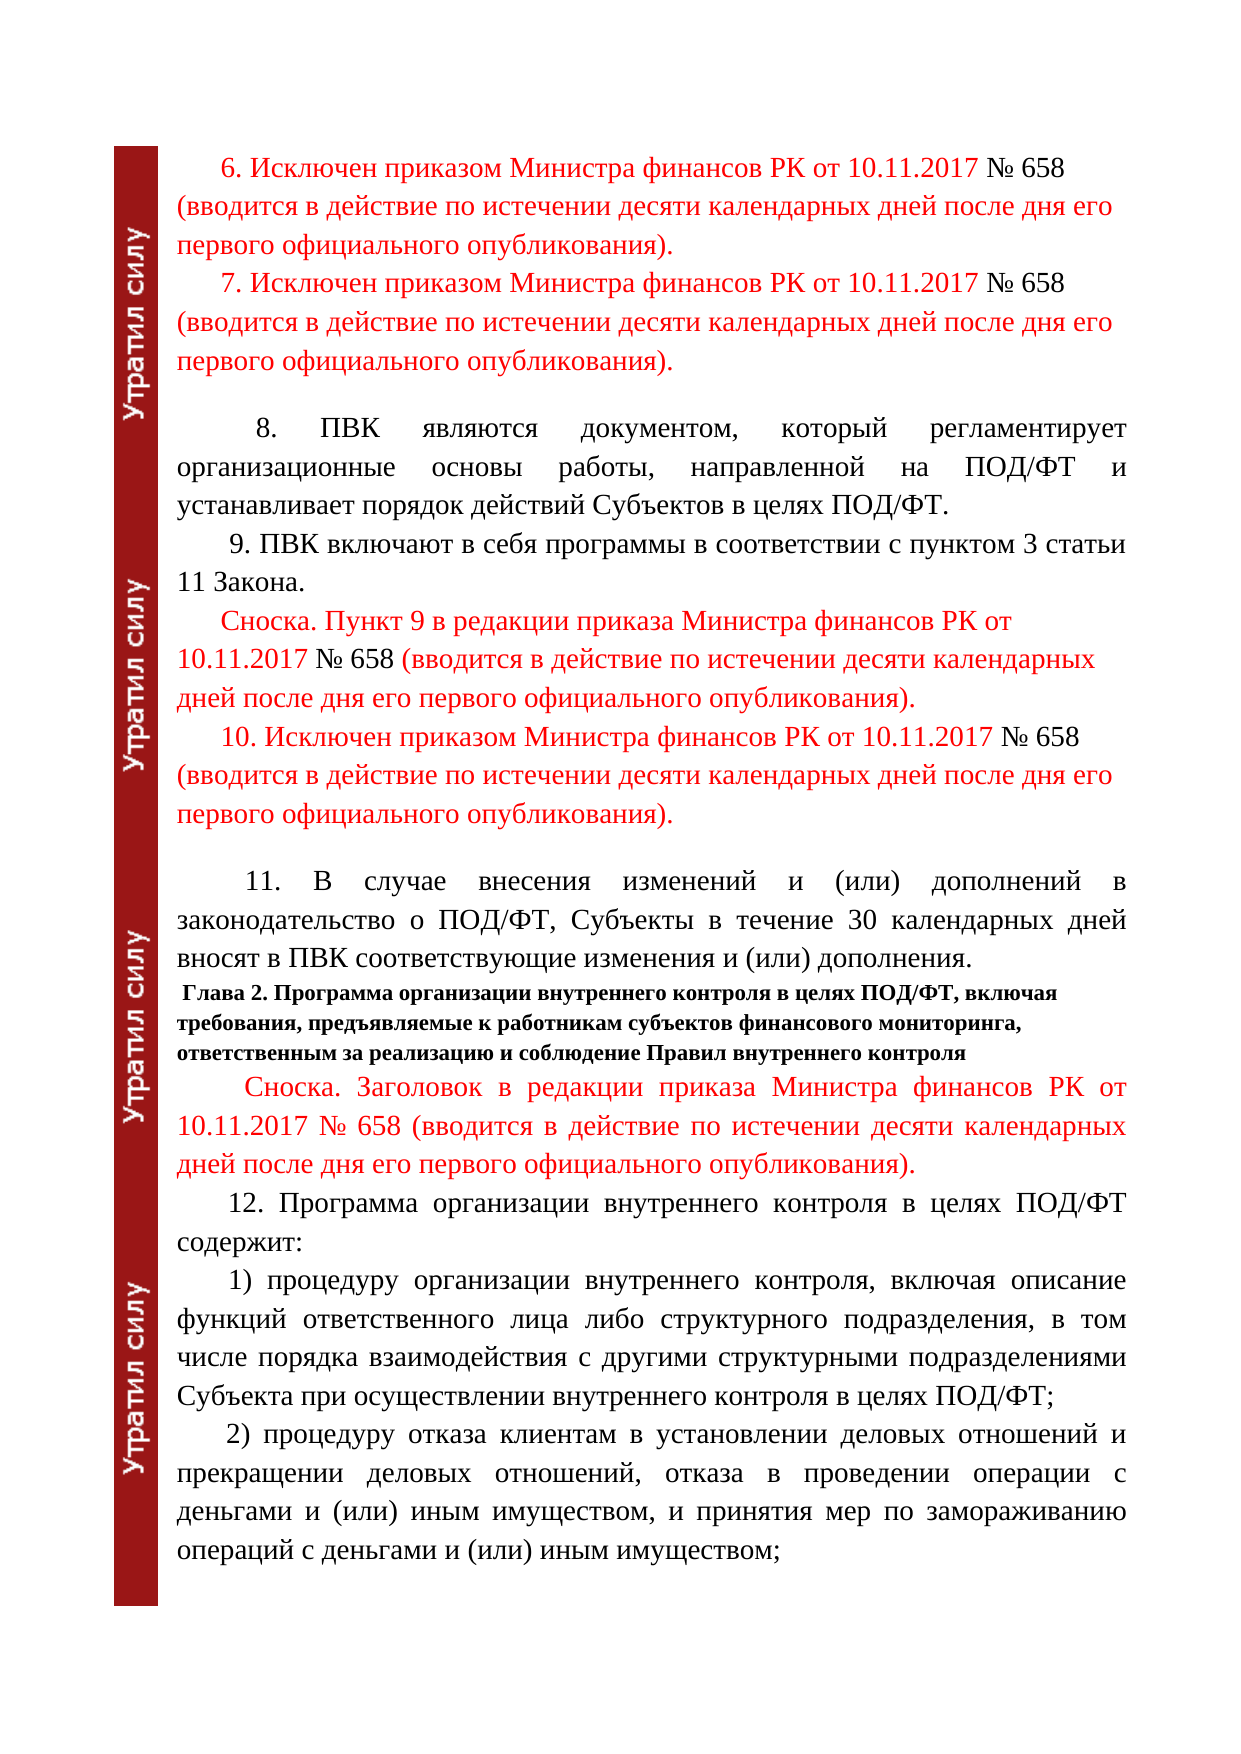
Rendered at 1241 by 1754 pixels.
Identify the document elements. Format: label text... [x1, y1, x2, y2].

text 1) процедуру организации внутреннего контроля, включая описание функций ответственного лица либо структурного подразделения, в том числе порядка взаимодействия с другими структурными подразделениями Субъекта при осуществлении внутреннего контроля в целях ПОД/ФТ; [112, 1262, 1128, 1411]
text Сноска. Заголовок в редакции приказа Министра финансов РК от 10.11.2017 № 658 (вводится в действие по истечении десяти календарных дней после дня его первого официального опубликования). [112, 1069, 1128, 1180]
text 9. ПВК включают в себя программы в соответствии с пунктом 3 статьи 11 Закона. [112, 526, 1128, 598]
picture [114, 1566, 158, 1606]
text Глава 2. Программа организации внутреннего контроля в целях ПОД/ФТ, включая требования, предъявляемые к работникам субъектов финансового мониторинга, ответственным за реализацию и соблюдение Правил внутреннего контроля [112, 979, 1128, 1066]
picture [114, 974, 158, 979]
picture [114, 1180, 158, 1185]
text 11. В случае внесения изменений и (или) дополнений в законодательство о ПОД/ФТ, Субъекты в течение 30 календарных дней вносят в ПВК соответствующие изменения и (или) дополнения. [112, 863, 1128, 974]
picture [114, 1411, 158, 1416]
picture [114, 598, 158, 603]
text 8. ПВК являются документом, который регламентирует организационные основы работы, направленной на ПОД/ФТ и устанавливает порядок действий Субъектов в целях ПОД/ФТ. [112, 410, 1128, 521]
text 6. Исключен приказом Министра финансов РК от 10.11.2017 № 658 (вводится в действие по истечении десяти календарных дней после дня его первого официального опубликования). 7. Исключен приказом Министра финансов РК от 10.11.2017 № 658 (вводится в действие по истечении десяти календарных дней после дня его первого официального опубликования). [112, 150, 1128, 406]
picture [114, 1257, 158, 1262]
picture [114, 859, 158, 863]
text 2) процедуру отказа клиентам в установлении деловых отношений и прекращении деловых отношений, отказа в проведении операции с деньгами и (или) иным имуществом, и принятия мер по замораживанию операций с деньгами и (или) иным имуществом; [112, 1416, 1128, 1566]
picture [114, 406, 158, 410]
picture [114, 521, 158, 526]
text Сноска. Пункт 9 в редакции приказа Министра финансов РК от 10.11.2017 № 658 (вводится в действие по истечении десяти календарных дней после дня его первого официального опубликования). 10. Исключен приказом Министра финансов РК от 10.11.2017 № 658 (вводится в действие по истечении десяти календарных дней после дня его первого официального опубликования). [112, 603, 1128, 859]
text 12. Программа организации внутреннего контроля в целях ПОД/ФТ содержит: [112, 1185, 1128, 1257]
picture [114, 146, 158, 150]
